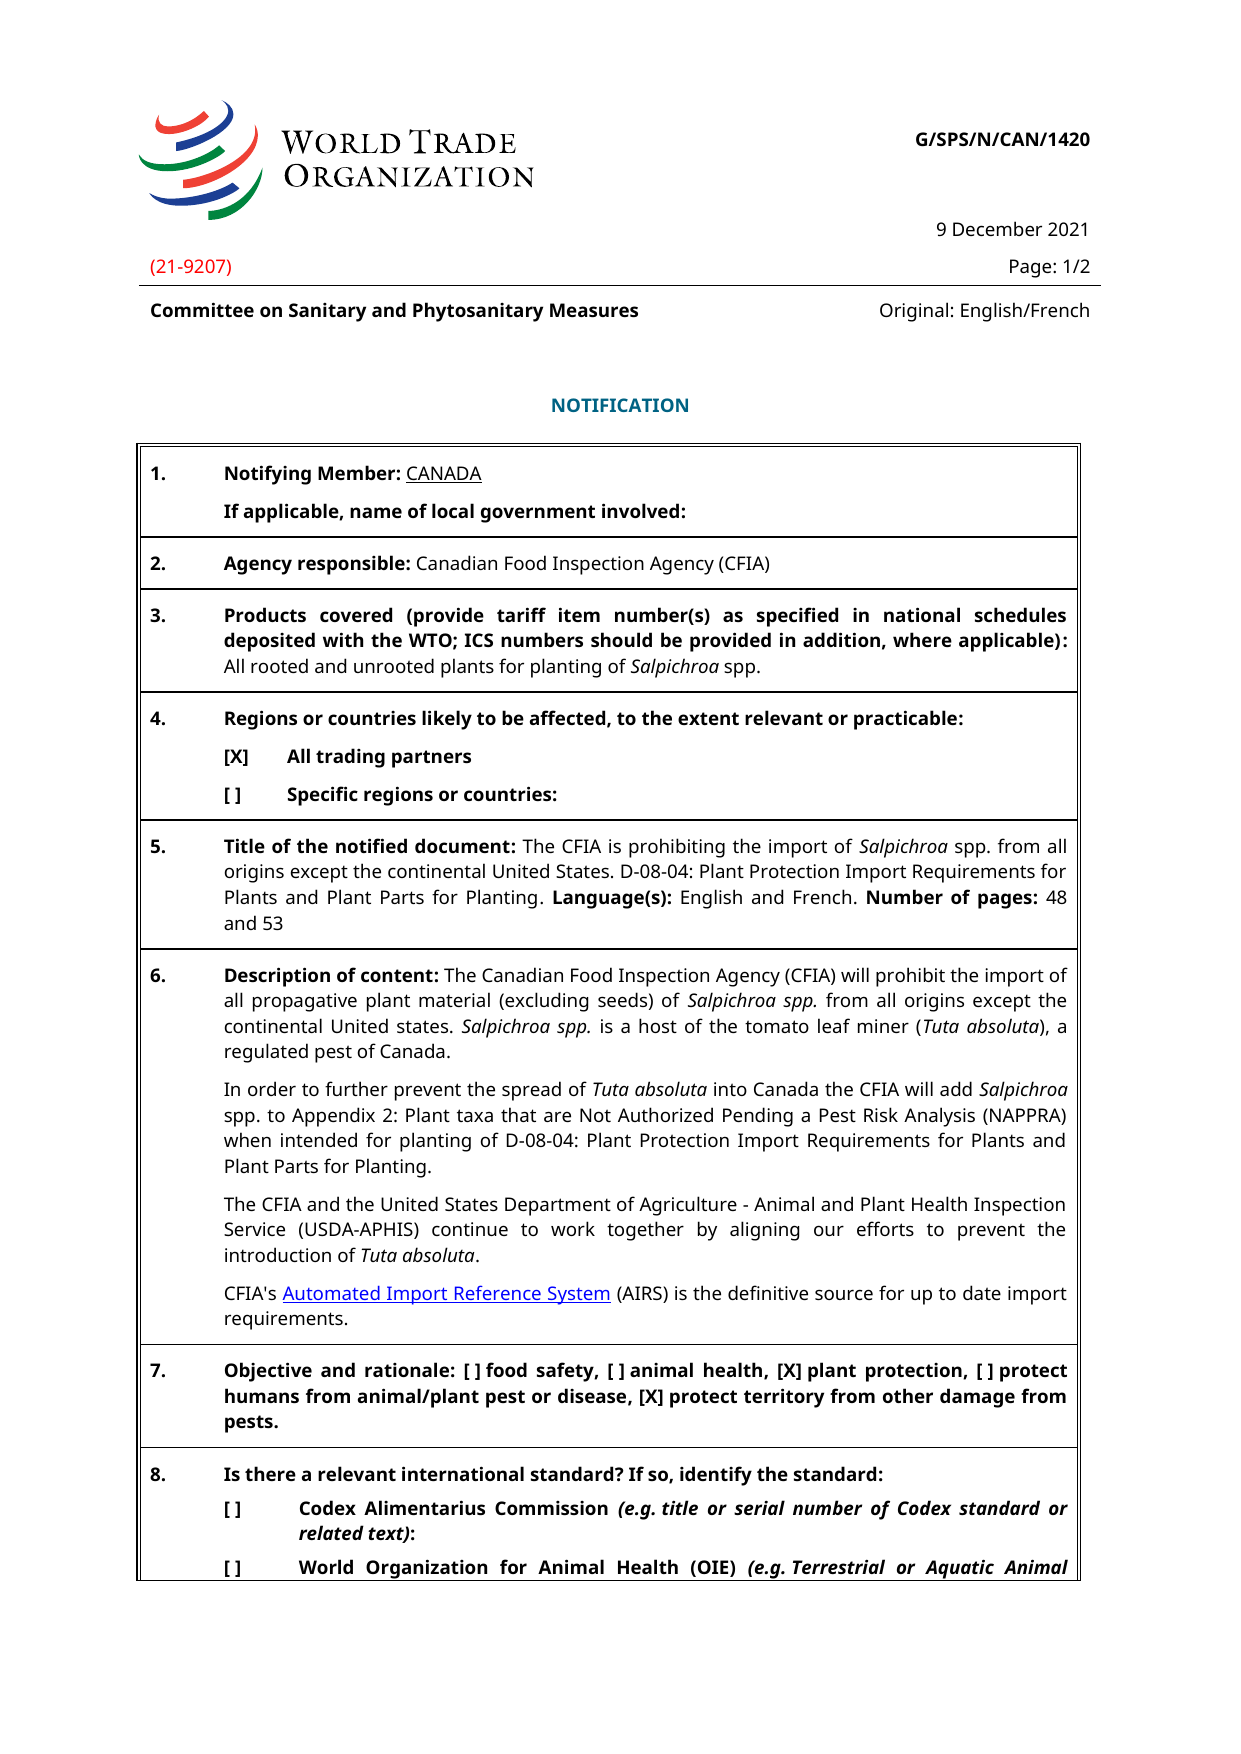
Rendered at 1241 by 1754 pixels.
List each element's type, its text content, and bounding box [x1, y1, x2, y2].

table_cell Products covered (provide tariff item number(s) as specified in national schedules deposited with the WTO; ICS numbers should be provided in addition, where applicable): All rooted and unrooted plants for planting of Salpichroa spp. [212, 590, 1077, 691]
table_cell Objective and rationale: [ ] food safety, [ ] animal health, [X] plant protection, [ ] protect humans from animal/plant pest or disease, [X] protect territory from other damage from pests. [212, 1345, 1077, 1447]
table_cell Regions or countries likely to be affected, to the extent relevant or practicable: [X] All trading partners [ ] Specific regions or countries: [212, 693, 1077, 819]
table_cell 5. [141, 821, 212, 948]
table_cell Description of content: The Canadian Food Inspection Agency (CFIA) will prohibit the import of all propagative plant material (excluding seeds) of Salpichroa spp. from all origins except the continental United states. Salpichroa spp. is a host of the tomato leaf miner (Tuta absoluta), a regulated pest of Canada. In order to further prevent the spread of Tuta absoluta into Canada the CFIA will add Salpichroa spp. to Appendix 2: Plant taxa that are Not Authorized Pending a Pest Risk Analysis (NAPPRA) when intended for planting of D-08-04: Plant Protection Import Requirements for Plants and Plant Parts for Planting. The CFIA and the United States Department of Agriculture - Animal and Plant Health Inspection Service (USDA-APHIS) continue to work together by aligning our efforts to prevent the introduction of Tuta absoluta. CFIA's Automated Import Reference System (AIRS) is the definitive source for up to date import requirements. [212, 950, 1077, 1344]
table_cell Agency responsible: Canadian Food Inspection Agency (CFIA) [212, 538, 1077, 588]
table_cell Title of the notified document: The CFIA is prohibiting the import of Salpichroa spp. from all origins except the continental United States. D-08-04: Plant Protection Import Requirements for Plants and Plant Parts for Planting. Language(s): English and French. Number of pages: 48 and 53 [212, 821, 1077, 948]
title NOTIFICATION [150, 392, 1090, 418]
table_cell 2. [141, 538, 212, 588]
table_header Notifying Member: Canada If applicable, name of local government involved: [212, 447, 1077, 536]
table_cell 4. [141, 693, 212, 819]
table_cell 7. [141, 1345, 212, 1447]
table_cell 6. [141, 950, 212, 1344]
table_header 1. [141, 447, 212, 536]
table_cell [212, 1448, 1077, 1580]
table_cell 8. [141, 1448, 212, 1580]
table_cell 3. [141, 590, 212, 691]
